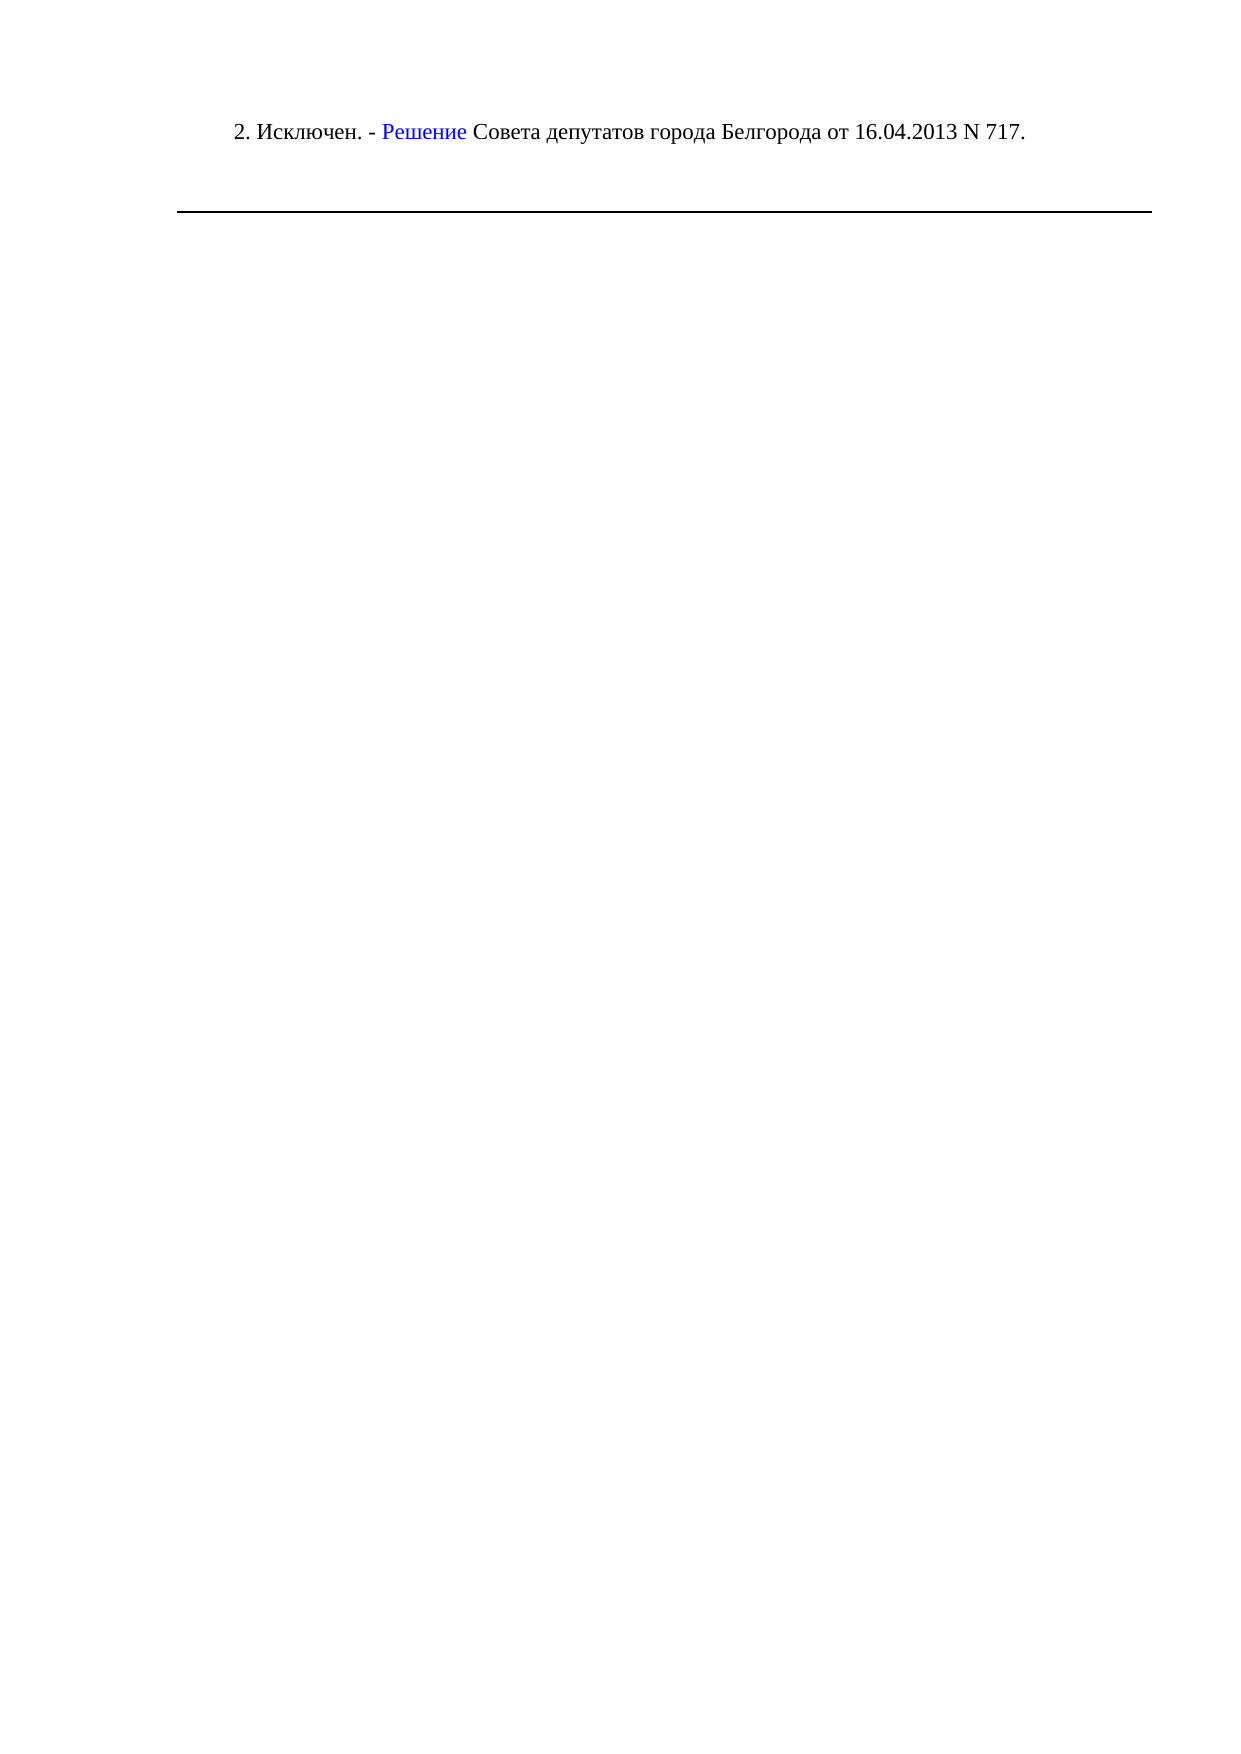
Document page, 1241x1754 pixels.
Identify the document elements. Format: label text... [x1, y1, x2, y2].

text 2. Исключен. - Решение Совета депутатов города Белгорода от 16.04.2013 N 717. [177, 118, 1152, 144]
